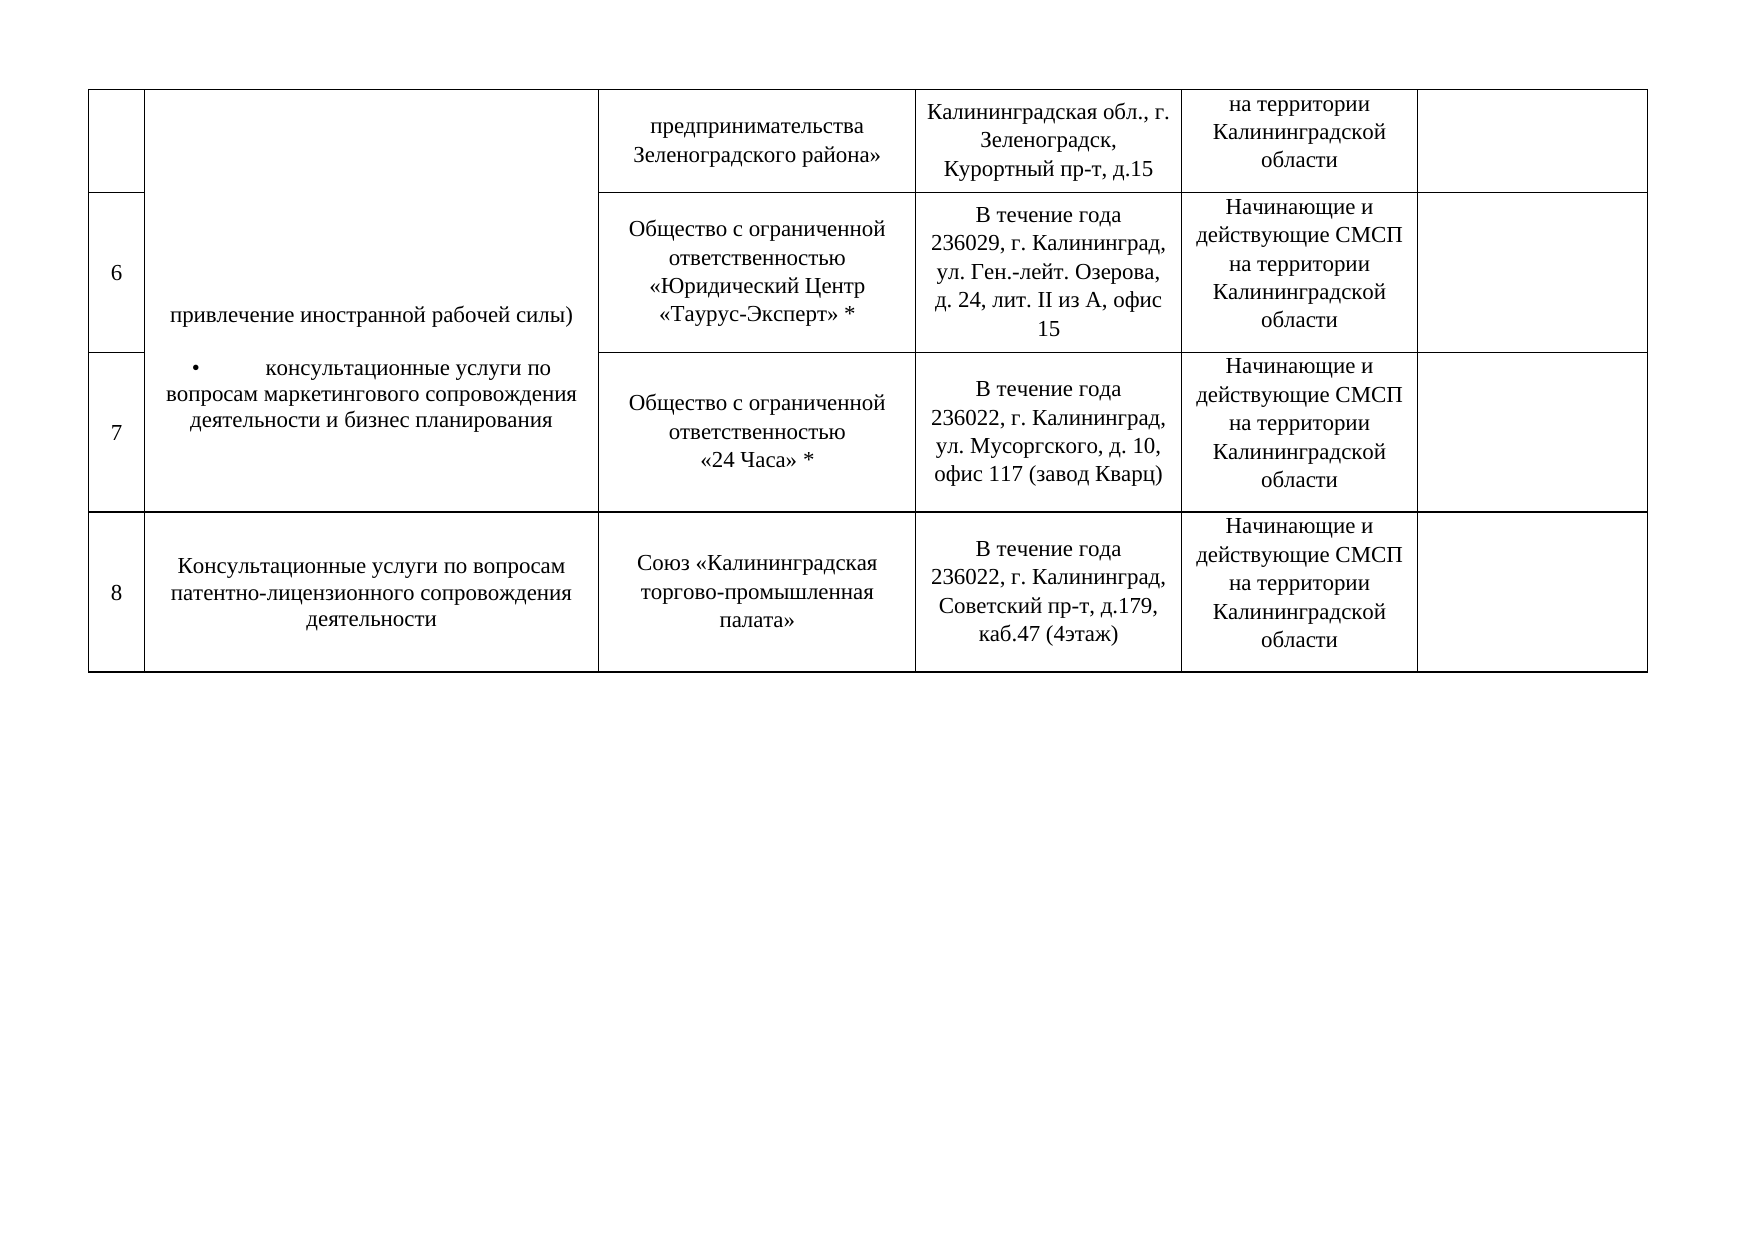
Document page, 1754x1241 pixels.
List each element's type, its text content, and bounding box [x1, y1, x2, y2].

table_cell Начинающие и действующие СМСП на территории Калининградской области [1182, 353, 1417, 511]
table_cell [916, 90, 1181, 192]
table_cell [1182, 90, 1417, 192]
table_cell Общество с ограниченной ответственностью «24 Часа» * [599, 353, 915, 511]
table_cell Начинающие и действующие СМСП на территории Калининградской области [1182, 193, 1417, 352]
table_cell В течение года 236029, г. Калининград, ул. Ген.-лейт. Озерова, д. 24, лит. II из А, офис 15 [916, 193, 1181, 352]
table_cell Союз «Калининградская торгово-промышленная палата» [599, 513, 915, 671]
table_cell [599, 90, 915, 192]
table_cell 5 [89, 90, 144, 192]
table_cell [1418, 513, 1647, 671]
table_cell 7 [89, 353, 144, 511]
table_cell [1418, 90, 1647, 192]
table_cell [1418, 193, 1647, 352]
table_cell В течение года 236022, г. Калининград, Советский пр-т, д.179, каб.47 (4этаж) [916, 513, 1181, 671]
table_cell Консультационные услуги по вопросам патентно-лицензионного сопровождения деятельности [145, 513, 598, 671]
table_cell [1418, 353, 1647, 511]
table_cell 8 [89, 513, 144, 671]
table_cell В течение года 236022, г. Калининград, ул. Мусоргского, д. 10, офис 117 (завод Кварц) [916, 353, 1181, 511]
table_cell Начинающие и действующие СМСП на территории Калининградской области [1182, 513, 1417, 671]
table_cell Общество с ограниченной ответственностью «Юридический Центр «Таурус-Эксперт» * [599, 193, 915, 352]
table_cell 6 [89, 193, 144, 352]
